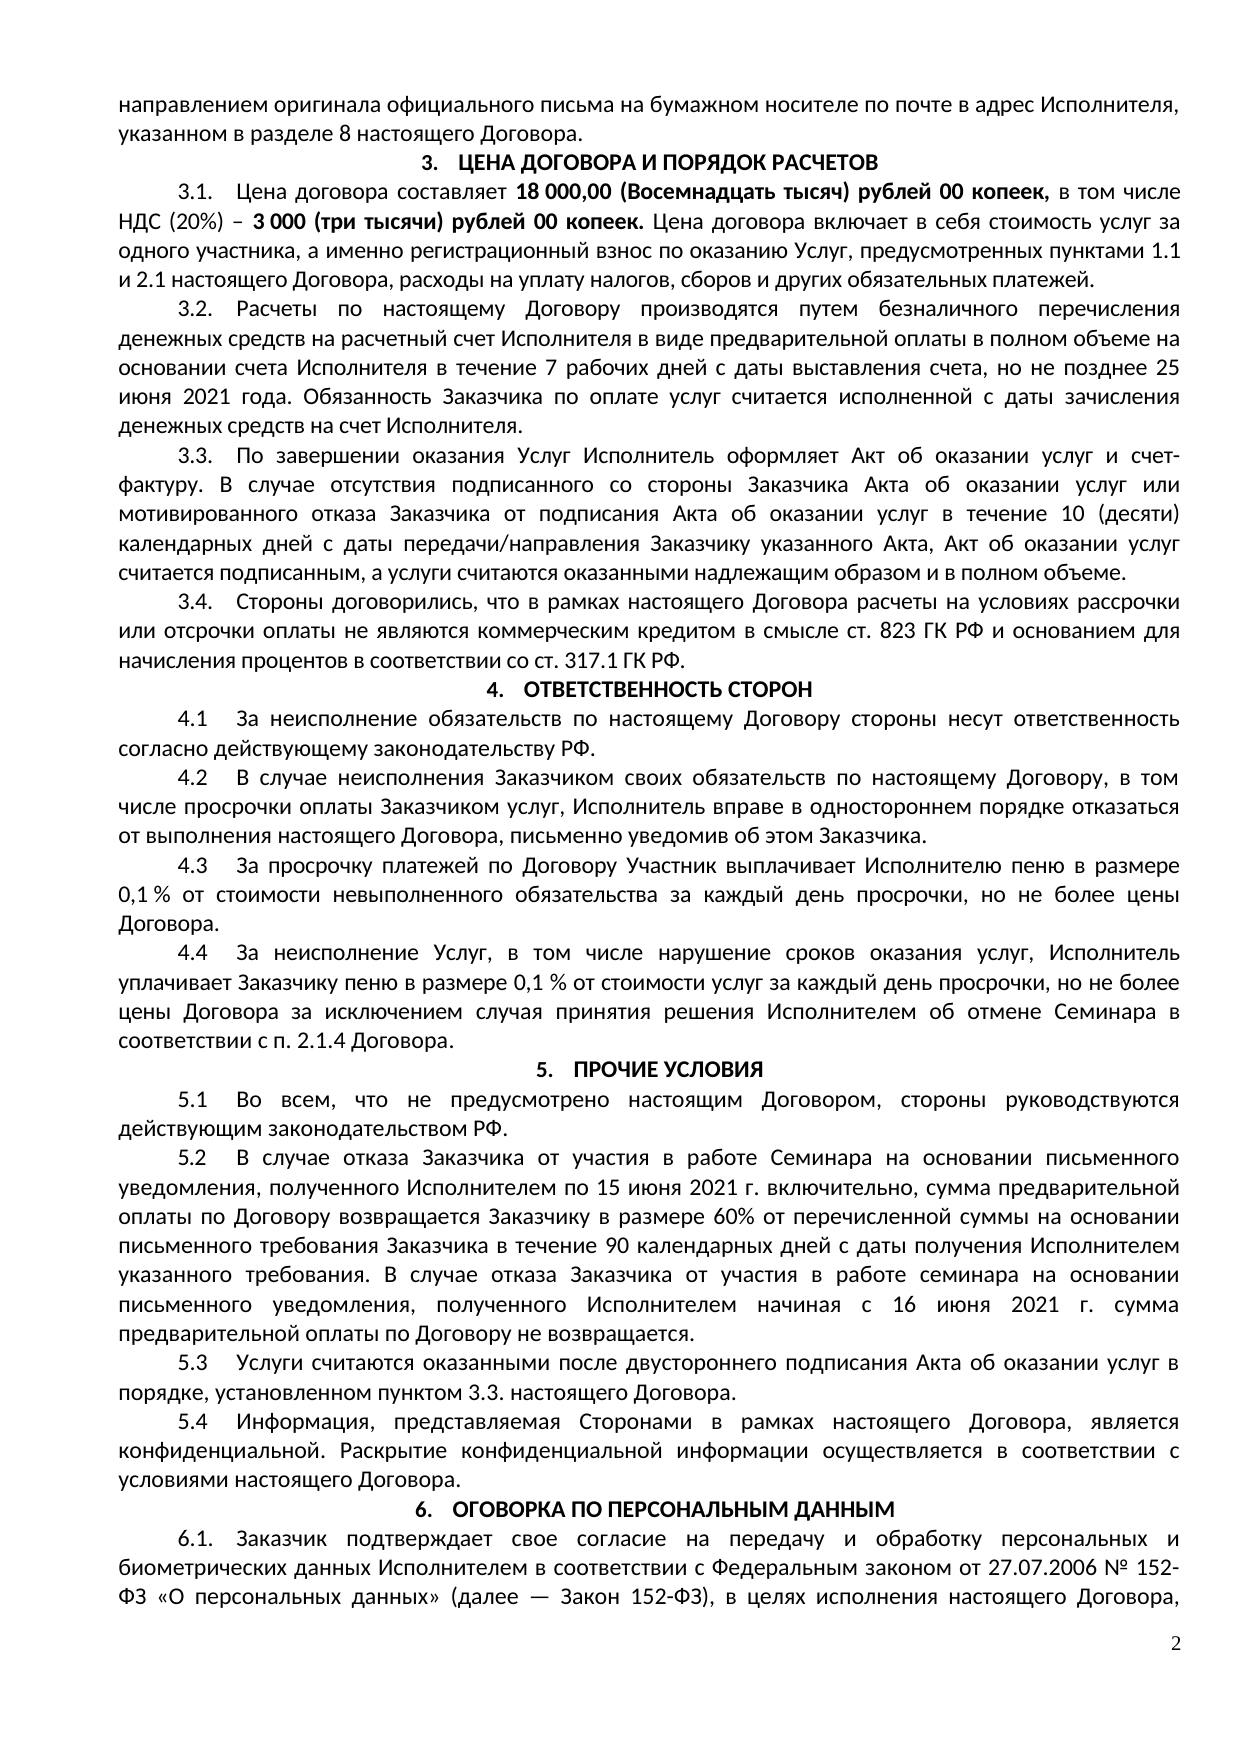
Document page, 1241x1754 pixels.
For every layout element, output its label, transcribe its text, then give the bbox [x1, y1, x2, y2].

list Во всем, что не предусмотрено настоящим Договором, стороны руководствуются действующим законодательством РФ. [118, 1084, 1181, 1142]
list ОГОВОРКА ПО ПЕРСОНАЛЬНЫМ ДАННЫМ [118, 1494, 1192, 1523]
list ОТВЕТСТВЕННОСТЬ СТОРОН [118, 674, 1181, 703]
list Расчеты по настоящему Договору производятся путем безналичного перечисления денежных средств на расчетный счет Исполнителя в виде предварительной оплаты в полном объеме на основании счета Исполнителя в течение 7 рабочих дней с даты выставления счета, но не позднее 25 июня 2021 года. Обязанность Заказчика по оплате услуг считается исполненной с даты зачисления денежных средств на счет Исполнителя. [118, 293, 1181, 440]
list Информация, представляемая Сторонами в рамках настоящего Договора, является конфиденциальной. Раскрытие конфиденциальной информации осуществляется в соответствии с условиями настоящего Договора. [118, 1406, 1181, 1494]
list По завершении оказания Услуг Исполнитель оформляет Акт об оказании услуг и счет-фактуру. В случае отсутствия подписанного со стороны Заказчика Акта об оказании услуг или мотивированного отказа Заказчика от подписания Акта об оказании услуг в течение 10 (десяти) календарных дней с даты передачи/направления Заказчику указанного Акта, Акт об оказании услуг считается подписанным, а услуги считаются оказанными надлежащим образом и в полном объеме. [118, 440, 1181, 586]
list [118, 1523, 1181, 1611]
list Стороны договорились, что в рамках настоящего Договора расчеты на условиях рассрочки или отсрочки оплаты не являются коммерческим кредитом в смысле ст. 823 ГК РФ и основанием для начисления процентов в соответствии со ст. 317.1 ГК РФ. [118, 586, 1181, 674]
list За неисполнение обязательств по настоящему Договору стороны несут ответственность согласно действующему законодательству РФ. [118, 703, 1181, 762]
list В случае неисполнения Заказчиком своих обязательств по настоящему Договору, в том числе просрочки оплаты Заказчиком услуг, Исполнитель вправе в одностороннем порядке отказаться от выполнения настоящего Договора, письменно уведомив об этом Заказчика. [118, 762, 1181, 850]
list ПРОЧИЕ УСЛОВИЯ [118, 1054, 1181, 1084]
list За просрочку платежей по Договору Участник выплачивает Исполнителю пеню в размере 0,1 % от стоимости невыполненного обязательства за каждый день просрочки, но не более цены Договора. [118, 850, 1181, 937]
list Цена договора составляет 18 000,00 (Восемнадцать тысяч) рублей 00 копеек, в том числе НДС (20%) – 3 000 (три тысячи) рублей 00 копеек. Цена договора включает в себя стоимость услуг за одного участника, а именно регистрационный взнос по оказанию Услуг, предусмотренных пунктами 1.1 и 2.1 настоящего Договора, расходы на уплату налогов, сборов и других обязательных платежей. [118, 176, 1181, 293]
list За неисполнение Услуг, в том числе нарушение сроков оказания услуг, Исполнитель уплачивает Заказчику пеню в размере 0,1 % от стоимости услуг за каждый день просрочки, но не более цены Договора за исключением случая принятия решения Исполнителем об отмене Семинара в соответствии с п. 2.1.4 Договора. [118, 937, 1181, 1054]
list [118, 89, 1181, 147]
list ЦЕНА ДОГОВОРА И ПОРЯДОК РАСЧЕТОВ [118, 147, 1181, 176]
list Услуги считаются оказанными после двустороннего подписания Акта об оказании услуг в порядке, установленном пунктом 3.3. настоящего Договора. [118, 1347, 1181, 1406]
list В случае отказа Заказчика от участия в работе Семинара на основании письменного уведомления, полученного Исполнителем по 15 июня 2021 г. включительно, сумма предварительной оплаты по Договору возвращается Заказчику в размере 60% от перечисленной суммы на основании письменного требования Заказчика в течение 90 календарных дней с даты получения Исполнителем указанного требования. В случае отказа Заказчика от участия в работе семинара на основании письменного уведомления, полученного Исполнителем начиная с 16 июня 2021 г. сумма предварительной оплаты по Договору не возвращается. [118, 1142, 1181, 1347]
